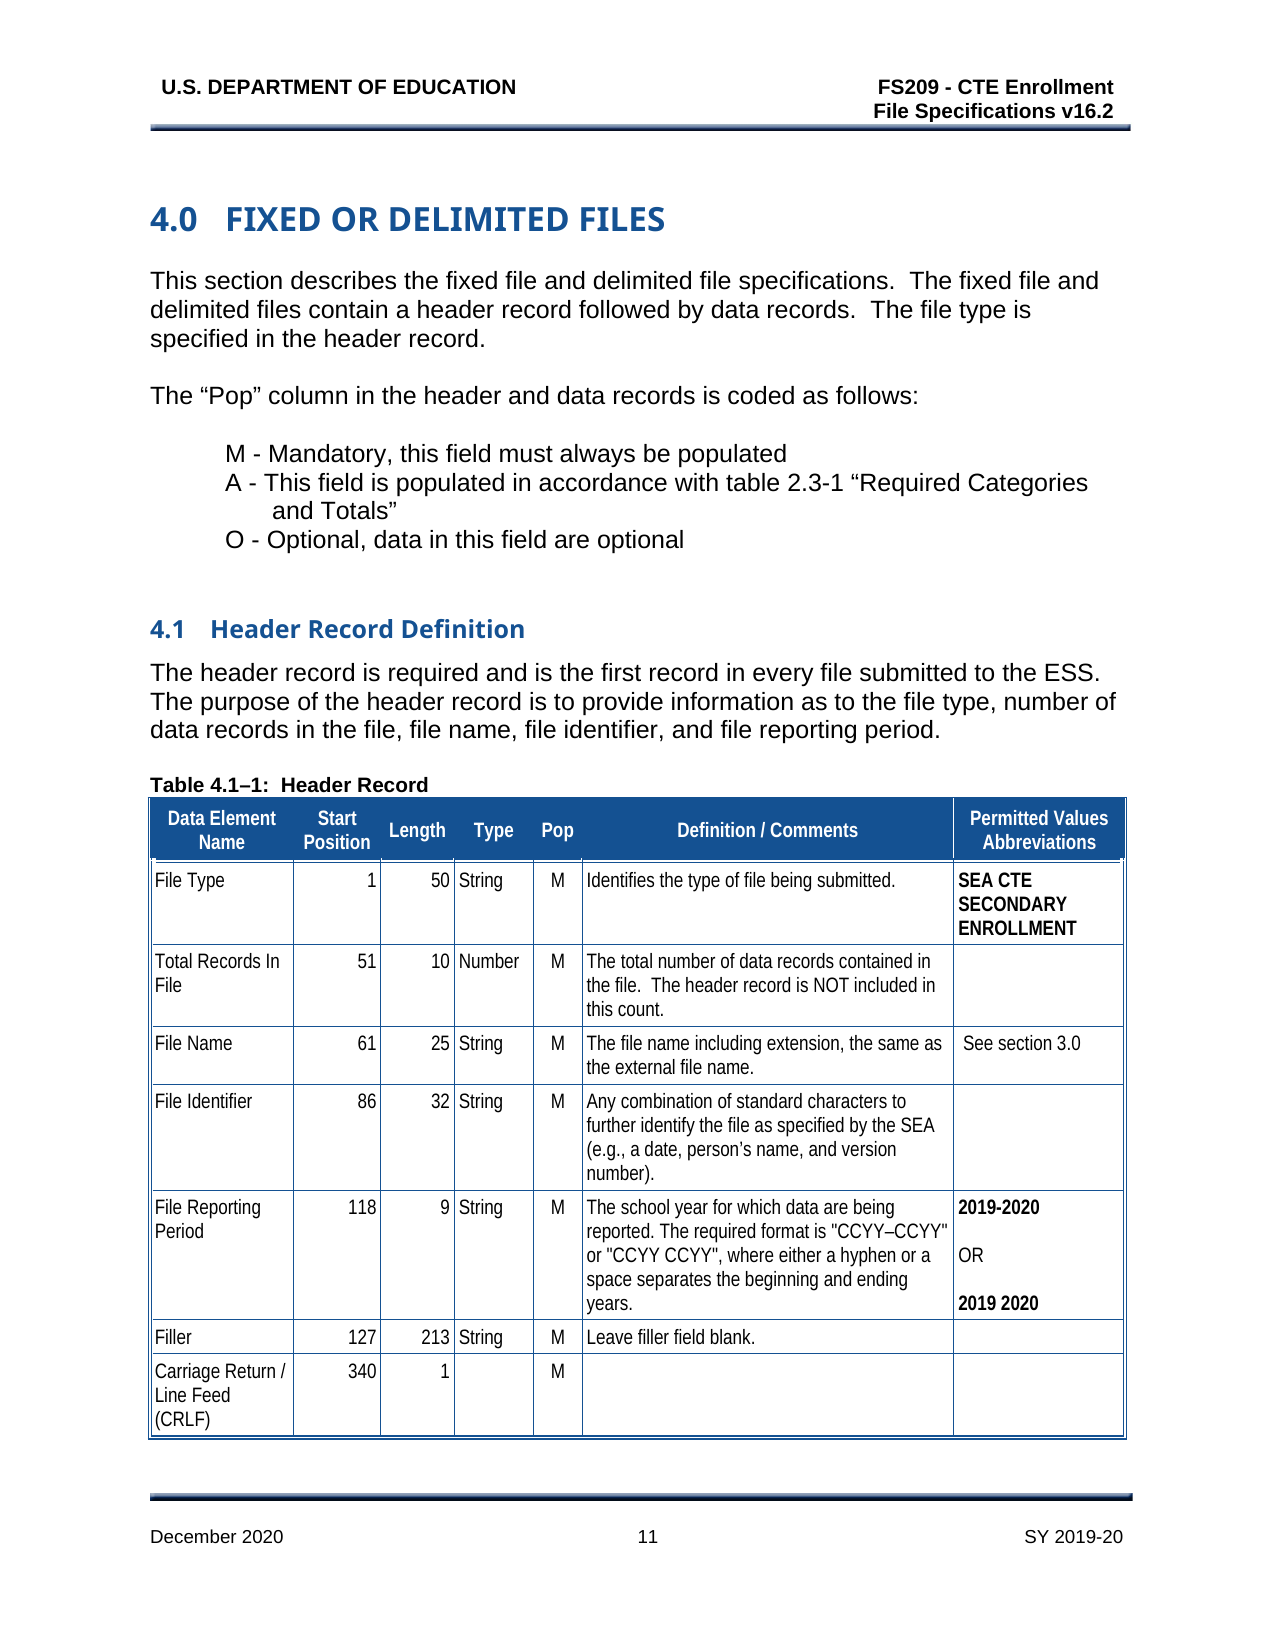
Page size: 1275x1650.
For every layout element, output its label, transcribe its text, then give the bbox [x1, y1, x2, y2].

text A - This field is populated in accordance with table 2.3-1 “Required Categories and Totals” [225, 467, 1125, 525]
table_cell M [534, 1027, 582, 1084]
text The “Pop” column in the header and data records is coded as follows: [150, 381, 1125, 410]
table_cell [954, 945, 1123, 1026]
table_cell The total number of data records contained in the file. The header record is NOT included in this count. [583, 945, 953, 1026]
table_cell 61 [294, 1027, 380, 1084]
table_header Length [381, 798, 454, 858]
table_cell 25 [381, 1027, 454, 1084]
text M - Mandatory, this field must always be populated [225, 439, 1125, 467]
picture [150, 122, 1138, 131]
table_header Start Position [293, 798, 381, 858]
table_header Permitted Values Abbreviations [954, 802, 1123, 858]
table_cell Any combination of standard characters to further identify the file as specified by the SEA (e.g., a date, person’s name, and version number). [583, 1085, 953, 1189]
table_cell String [455, 1027, 533, 1084]
table_cell 340 [294, 1354, 380, 1435]
text O - Optional, data in this field are optional [225, 525, 1125, 554]
table_cell 9 [381, 1191, 454, 1319]
table_header Definition / Comments [582, 801, 953, 858]
table_cell 118 [294, 1191, 380, 1319]
table_cell See section 3.0 [954, 1027, 1123, 1084]
table_cell Total Records In File [152, 945, 293, 1026]
table_cell 86 [294, 1085, 380, 1189]
subtitle Header Record Definition [150, 611, 1125, 645]
table_cell 1 [294, 863, 380, 944]
picture [150, 1493, 1133, 1501]
table_cell File Reporting Period [152, 1191, 293, 1319]
table_cell [954, 1320, 1123, 1353]
table_cell The file name including extension, the same as the external file name. [583, 1027, 953, 1084]
table_cell File Type [150, 858, 293, 944]
table_cell M [534, 1191, 582, 1319]
table_cell 127 [294, 1320, 380, 1353]
table_cell String [455, 1085, 533, 1189]
table_cell Carriage Return / Line Feed (CRLF) [152, 1354, 293, 1435]
table_cell M [534, 1085, 582, 1189]
table_cell Filler [152, 1320, 293, 1353]
table_header Pop [533, 798, 582, 858]
table_cell 10 [381, 945, 454, 1026]
table_cell File Identifier [152, 1085, 293, 1189]
table_cell M [534, 863, 582, 944]
text This section describes the fixed file and delimited file specifications. The fixed file and delimited files contain a header record followed by data records. The file type is specified in the header record. [150, 266, 1125, 352]
table_cell 2019-2020 OR 2019 2020 [954, 1191, 1123, 1319]
table_cell 32 [381, 1085, 454, 1189]
table_header Type [454, 798, 533, 858]
table_cell File Name [152, 1027, 293, 1084]
table_cell 213 [381, 1320, 454, 1353]
table_header Data Element Name [152, 802, 293, 858]
table_cell 50 [381, 863, 454, 944]
table_cell Leave filler field blank. [583, 1320, 953, 1353]
table_cell M [534, 1354, 582, 1435]
text The header record is required and is the first record in every file submitted to the ESS. The purpose of the header record is to provide information as to the file type, number of data records in the file, file name, file identifier, and file reporting period. [150, 658, 1125, 744]
table_cell 51 [294, 945, 380, 1026]
table_cell String [455, 863, 533, 944]
text Table 4.1–1: Header Record [150, 773, 1125, 797]
table_cell Identifies the type of file being submitted. [583, 863, 953, 944]
table_cell [954, 1354, 1123, 1435]
table_cell Number [455, 945, 533, 1026]
table_cell M [534, 1320, 582, 1353]
table_cell 1 [381, 1354, 454, 1435]
table_cell String [455, 1320, 533, 1353]
table_cell String [455, 1191, 533, 1319]
table_cell [455, 1354, 533, 1435]
table_cell The school year for which data are being reported. The required format is "CCYY–CCYY" or "CCYY CCYY", where either a hyphen or a space separates the beginning and ending years. [583, 1191, 953, 1319]
table_cell [583, 1354, 953, 1435]
table_cell SEA CTE SECONDARY ENROLLMENT [954, 858, 1125, 944]
table_cell M [534, 945, 582, 1026]
table_cell [954, 1085, 1123, 1189]
subtitle FIXED OR DELIMITED FILES [150, 196, 1125, 241]
